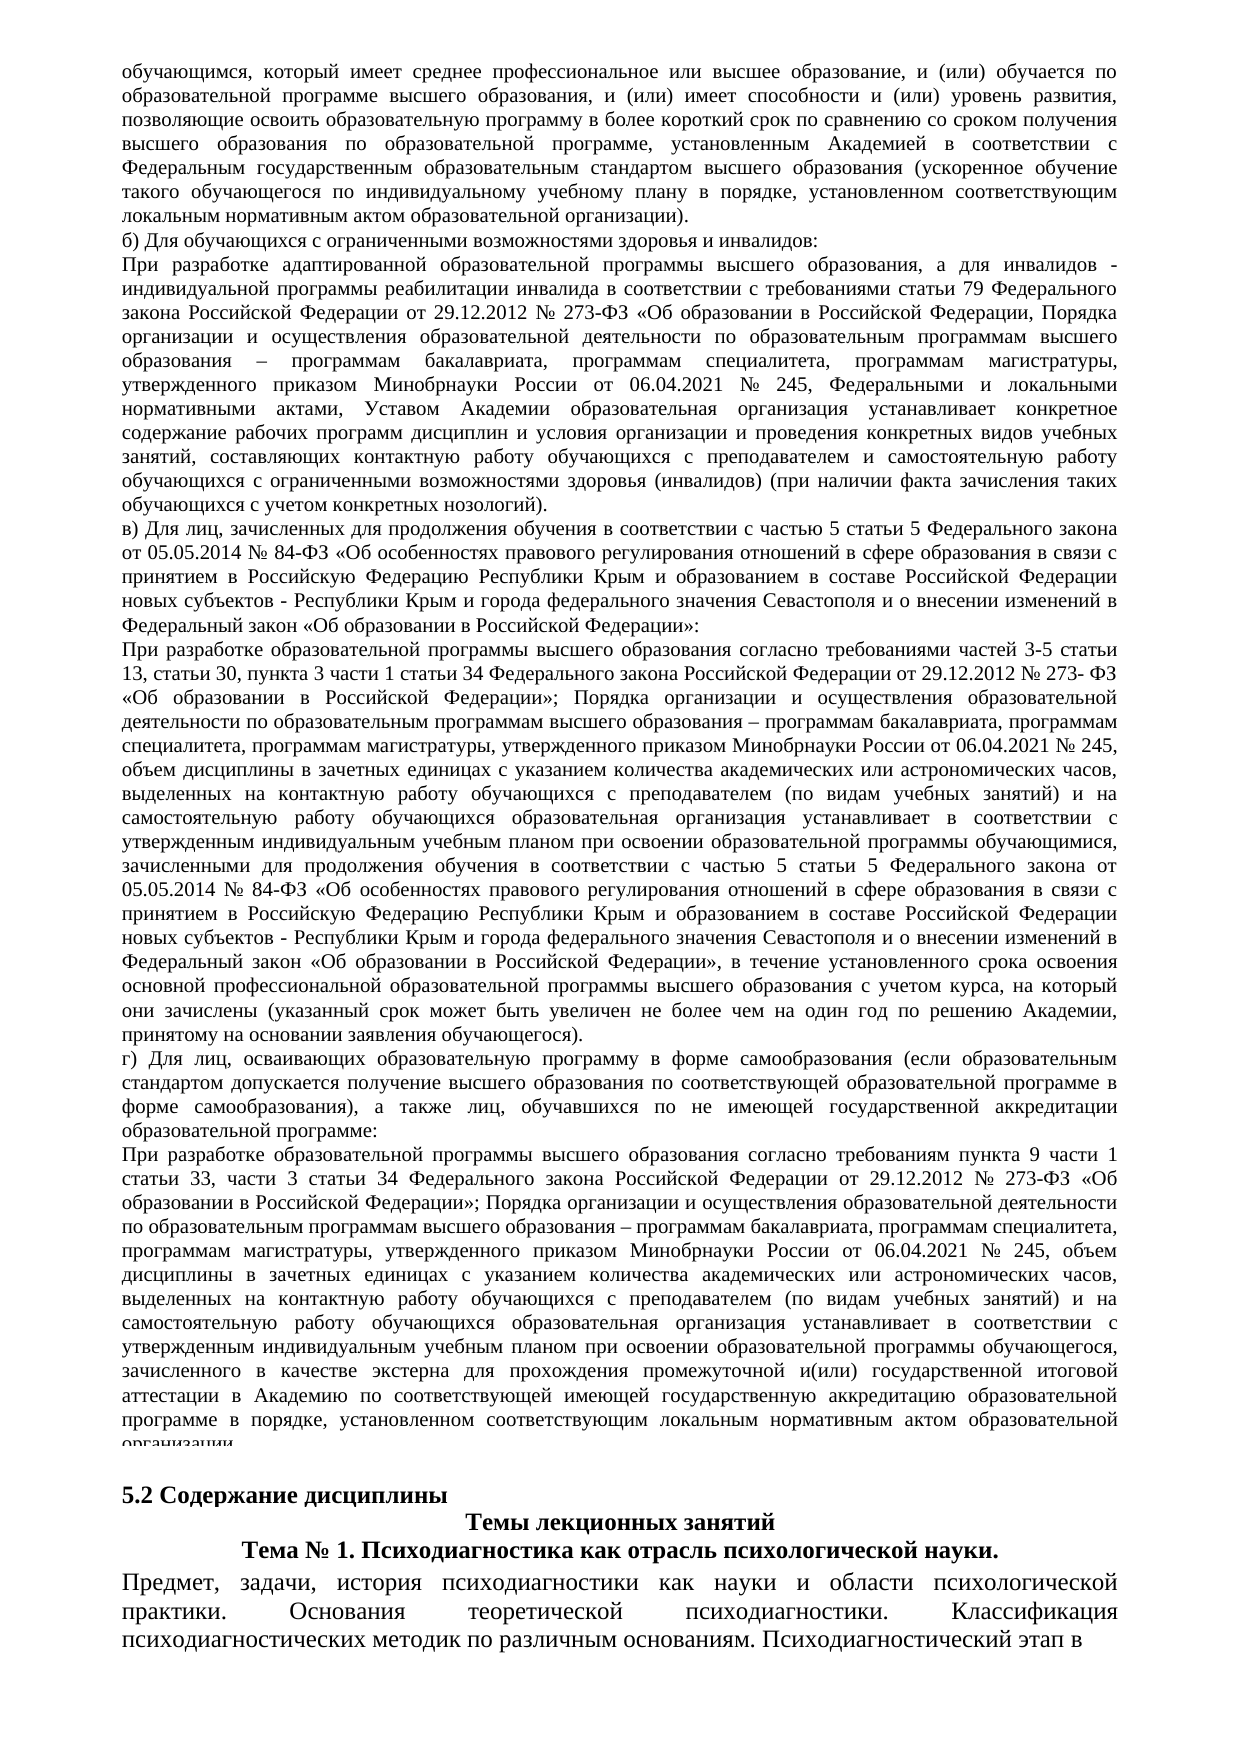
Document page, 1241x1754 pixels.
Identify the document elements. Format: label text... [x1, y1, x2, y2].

table_cell Тема № 1. Психодиагностика как отрасль психологической науки. [118, 1536, 1122, 1567]
table_cell Темы лекционных занятий [118, 1507, 1122, 1536]
table_header обучающимся, который имеет среднее профессиональное или высшее образование, и (или) обучается по образовательной программе высшего образования, и (или) имеет способности и (или) уровень развития, позволяющие освоить образовательную программу в более короткий срок по сравнению со сроком получения высшего образования по образовательной программе, установленным Академией в соответствии с Федеральным государственным образовательным стандартом высшего образования (ускоренное обучение такого обучающегося по индивидуальному учебному плану в порядке, установленном соответствующим локальным нормативным актом образовательной организации). б) Для обучающихся с ограниченными возможностями здоровья и инвалидов: При разработке адаптированной образовательной программы высшего образования, а для инвалидов - индивидуальной программы реабилитации инвалида в соответствии с требованиями статьи 79 Федерального закона Российской Федерации от 29.12.2012 № 273-ФЗ «Об образовании в Российской Федерации, Порядка организации и осуществления образовательной деятельности по образовательным программам высшего образования – программам бакалавриата, программам специалитета, программам магистратуры, утвержденного приказом Минобрнауки России от 06.04.2021 № 245, Федеральными и локальными нормативными актами, Уставом Академии образовательная организация устанавливает конкретное содержание рабочих программ дисциплин и условия организации и проведения конкретных видов учебных занятий, составляющих контактную работу обучающихся с преподавателем и самостоятельную работу обучающихся с ограниченными возможностями здоровья (инвалидов) (при наличии факта зачисления таких обучающихся с учетом конкретных нозологий). в) Для лиц, зачисленных для продолжения обучения в соответствии с частью 5 статьи 5 Федерального закона от 05.05.2014 № 84-ФЗ «Об особенностях правового регулирования отношений в сфере образования в связи с принятием в Российскую Федерацию Республики Крым и образованием в составе Российской Федерации новых субъектов - Республики Крым и города федерального значения Севастополя и о внесении изменений в Федеральный закон «Об образовании в Российской Федерации»: При разработке образовательной программы высшего образования согласно требованиями частей 3-5 статьи 13, статьи 30, пункта 3 части 1 статьи 34 Федерального закона Российской Федерации от 29.12.2012 № 273- ФЗ «Об образовании в Российской Федерации»; Порядка организации и осуществления образовательной деятельности по образовательным программам высшего образования – программам бакалавриата, программам специалитета, программам магистратуры, утвержденного приказом Минобрнауки России от 06.04.2021 № 245, объем дисциплины в зачетных единицах с указанием количества академических или астрономических часов, выделенных на контактную работу обучающихся с преподавателем (по видам учебных занятий) и на самостоятельную работу обучающихся образовательная организация устанавливает в соответствии с утвержденным индивидуальным учебным планом при освоении образовательной программы обучающимися, зачисленными для продолжения обучения в соответствии с частью 5 статьи 5 Федерального закона от 05.05.2014 № 84-ФЗ «Об особенностях правового регулирования отношений в сфере образования в связи с принятием в Российскую Федерацию Республики Крым и образованием в составе Российской Федерации новых субъектов - Республики Крым и города федерального значения Севастополя и о внесении изменений в Федеральный закон «Об образовании в Российской Федерации», в течение установленного срока освоения основной профессиональной образовательной программы высшего образования с учетом курса, на который они зачислены (указанный срок может быть увеличен не более чем на один год по решению Академии, принятому на основании заявления обучающегося). г) Для лиц, осваивающих образовательную программу в форме самообразования (если образовательным стандартом допускается получение высшего образования по соответствующей образовательной программе в форме самообразования), а также лиц, обучавшихся по не имеющей государственной аккредитации образовательной программе: При разработке образовательной программы высшего образования согласно требованиям пункта 9 части 1 статьи 33, части 3 статьи 34 Федерального закона Российской Федерации от 29.12.2012 № 273-ФЗ «Об образовании в Российской Федерации»; Порядка организации и осуществления образовательной деятельности по образовательным программам высшего образования – программам бакалавриата, программам специалитета, программам магистратуры, утвержденного приказом Минобрнауки России от 06.04.2021 № 245, объем дисциплины в зачетных единицах с указанием количества академических или астрономических часов, выделенных на контактную работу обучающихся с преподавателем (по видам учебных занятий) и на самостоятельную работу обучающихся образовательная организация устанавливает в соответствии с утвержденным индивидуальным учебным планом при освоении образовательной программы обучающегося, зачисленного в качестве экстерна для прохождения промежуточной и(или) государственной итоговой аттестации в Академию по соответствующей имеющей государственную аккредитацию образовательной программе в порядке, установленном соответствующим локальным нормативным актом образовательной организации. [118, 59, 1122, 1446]
table_cell Предмет, задачи, история психодиагностики как науки и области психологической практики. Основания теоретической психодиагностики. Классификация психодиагностических методик по различным основаниям. Психодиагностический этап в [118, 1567, 1122, 1662]
table_cell 5.2 Содержание дисциплины [118, 1446, 1122, 1507]
